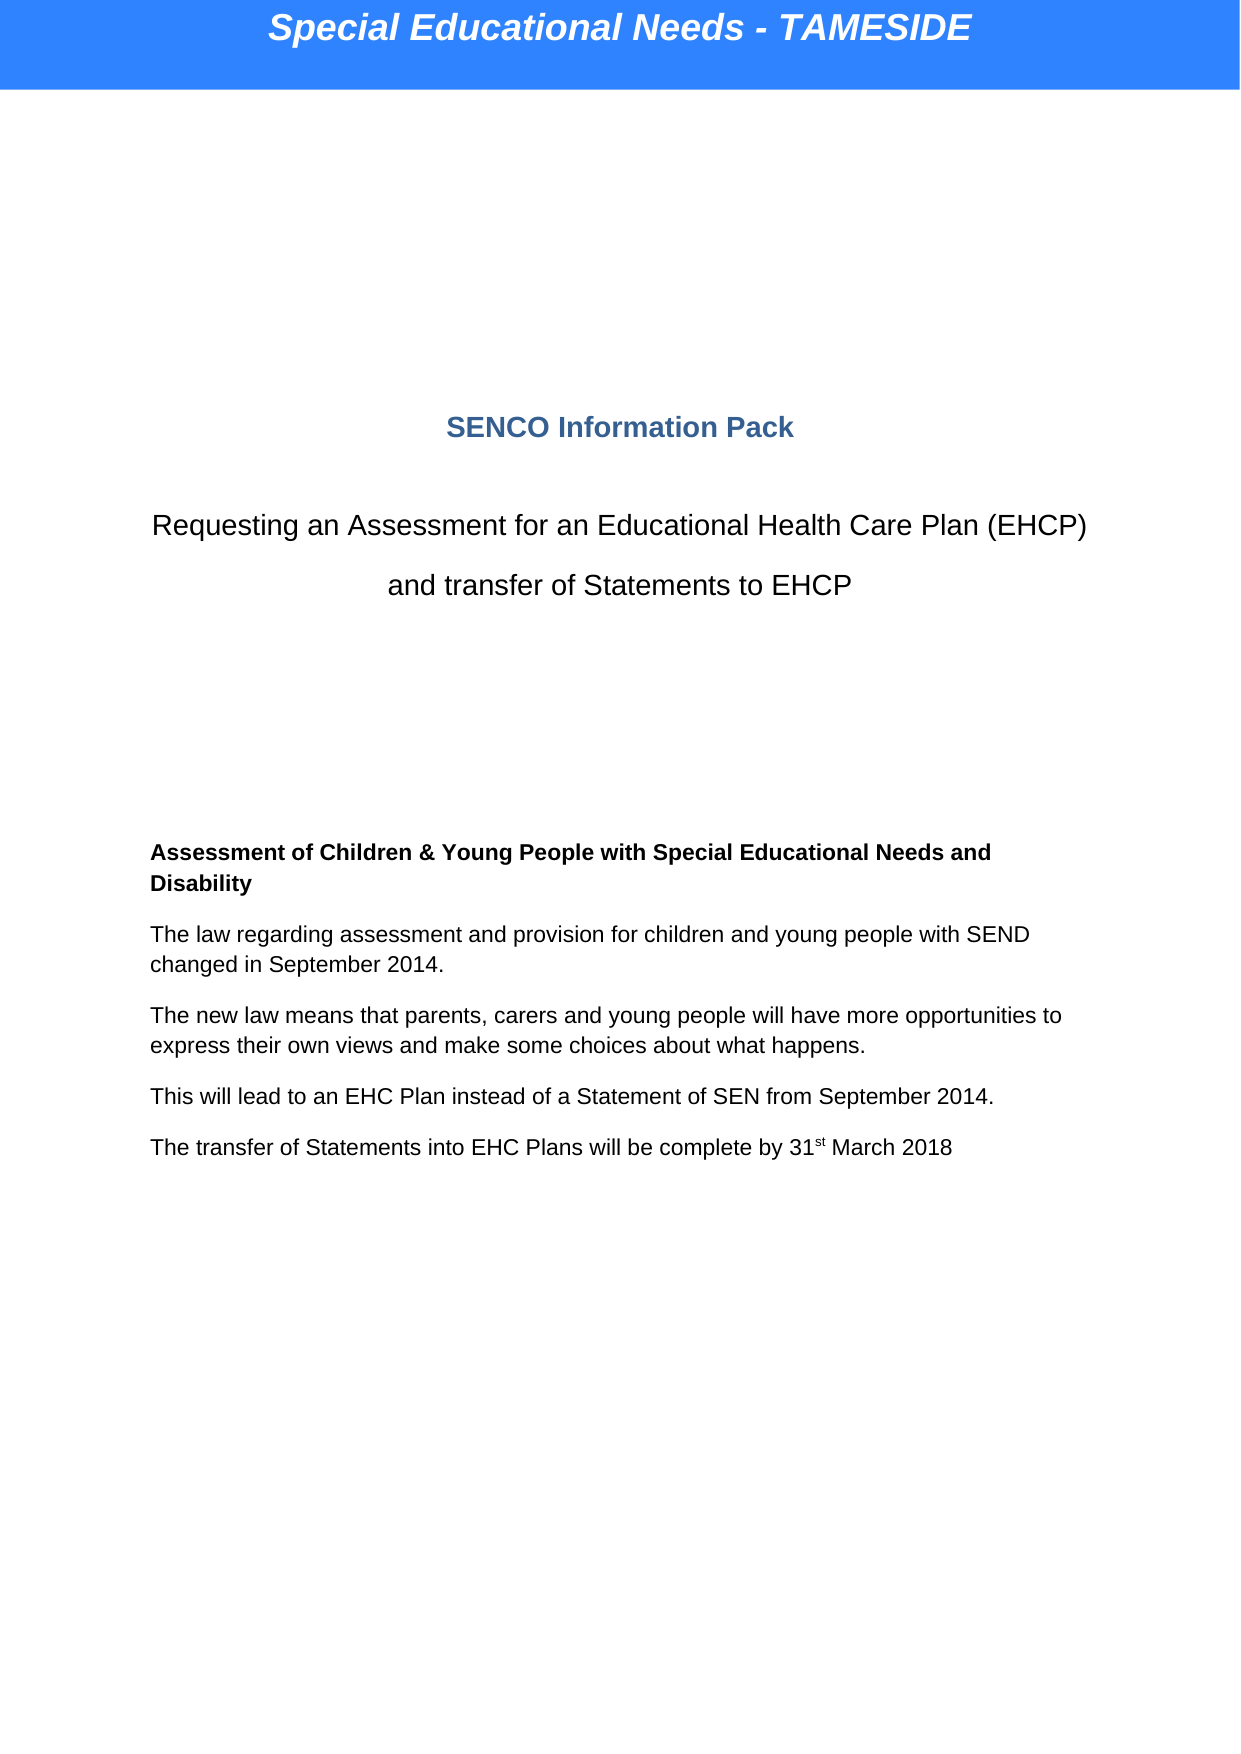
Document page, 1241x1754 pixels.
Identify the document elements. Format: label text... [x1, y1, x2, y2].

subtitle SENCO Information Pack [150, 410, 1090, 444]
text The law regarding assessment and provision for children and young people with SEND changed in September 2014. [150, 921, 1090, 977]
text Assessment of Children & Young People with Special Educational Needs and Disability [150, 839, 1090, 896]
text The new law means that parents, carers and young people will have more opportunities to express their own views and make some choices about what happens. [150, 1002, 1090, 1058]
text Requesting an Assessment for an Educational Health Care Plan (EHCP) [150, 508, 1090, 542]
text This will lead to an EHC Plan instead of a Statement of SEN from September 2014. [150, 1083, 1090, 1109]
text and transfer of Statements to EHCP [150, 567, 1090, 601]
text The transfer of Statements into EHC Plans will be complete by 31st March 2018 [150, 1134, 1090, 1161]
